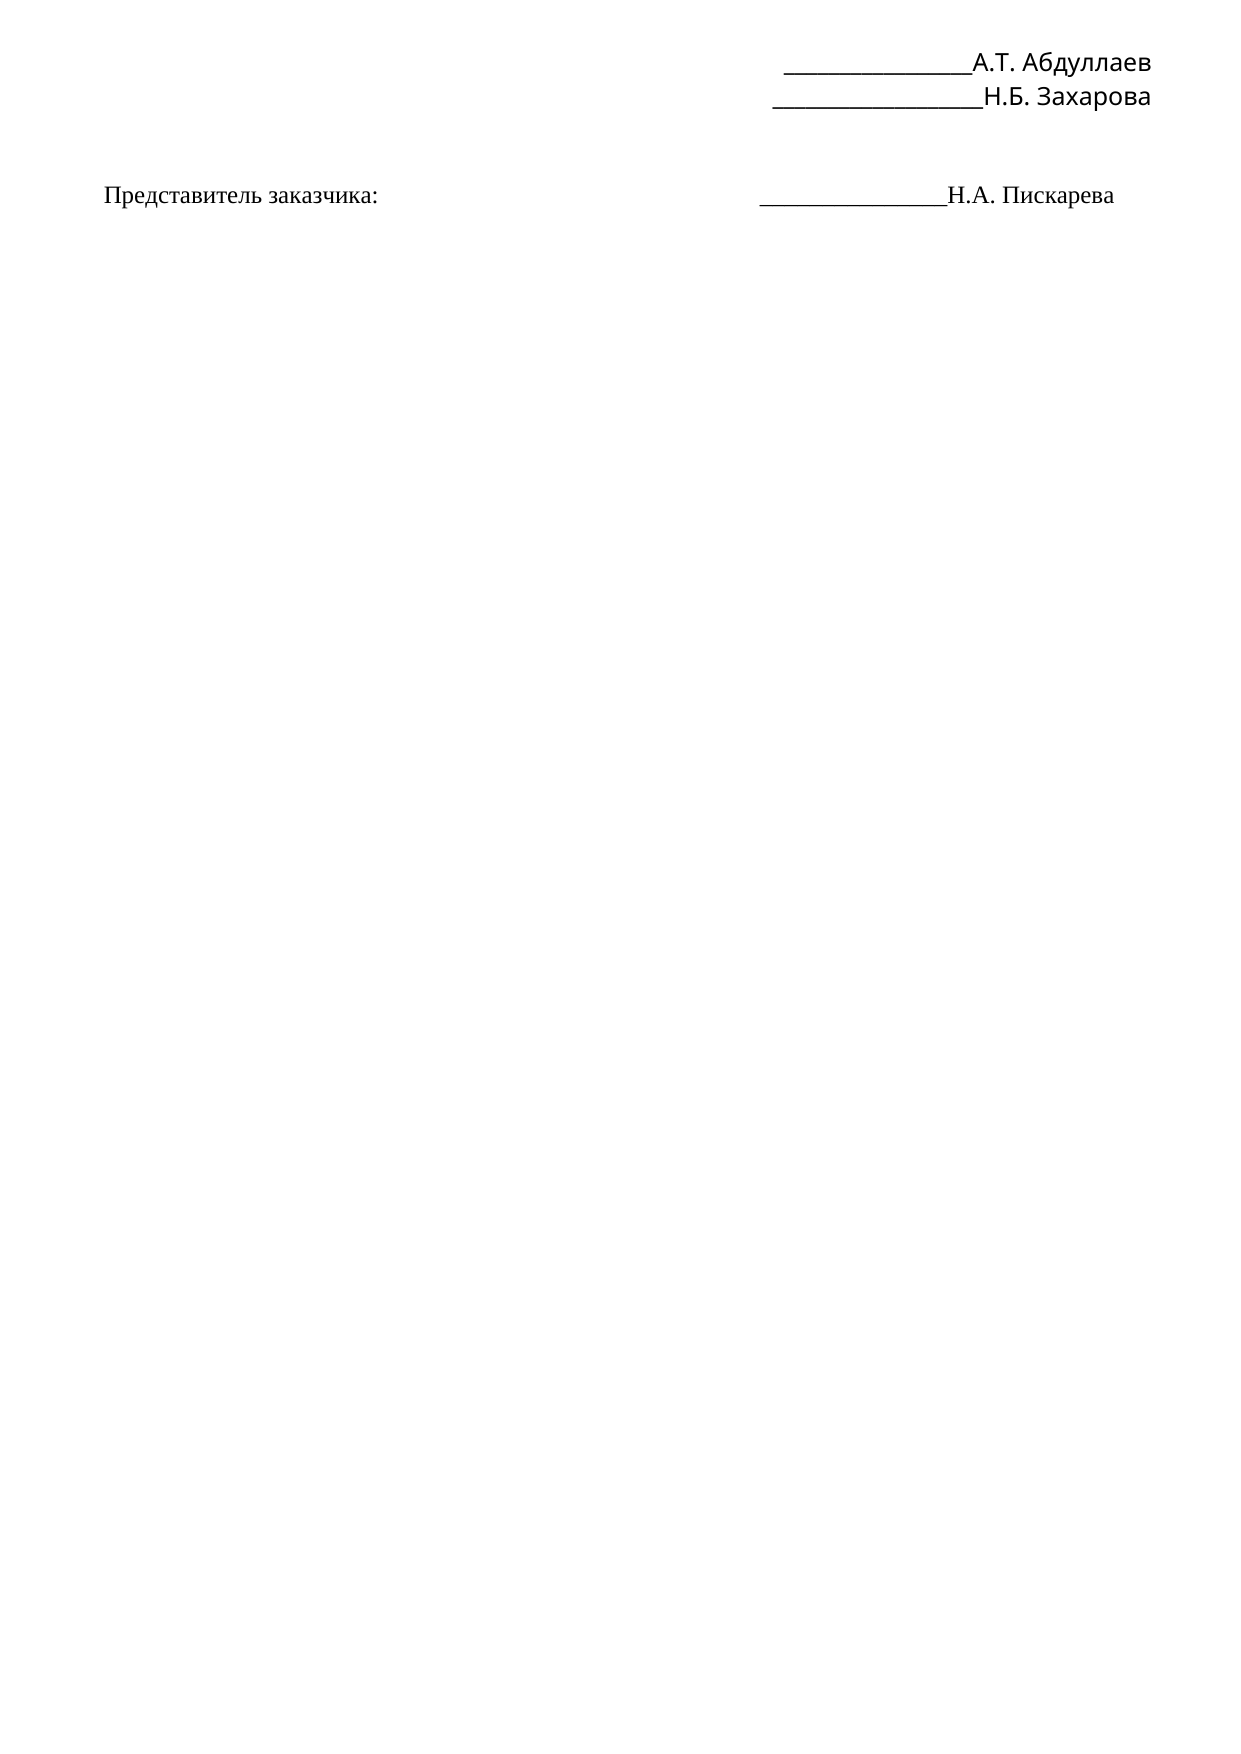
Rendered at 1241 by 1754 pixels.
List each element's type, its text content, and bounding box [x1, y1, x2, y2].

text ___________________Н.Б. Захарова [103, 78, 1152, 112]
text Представитель заказчика: _______________Н.А. Пискарева [103, 181, 1152, 209]
text _________________А.Т. Абдуллаев [103, 44, 1152, 78]
